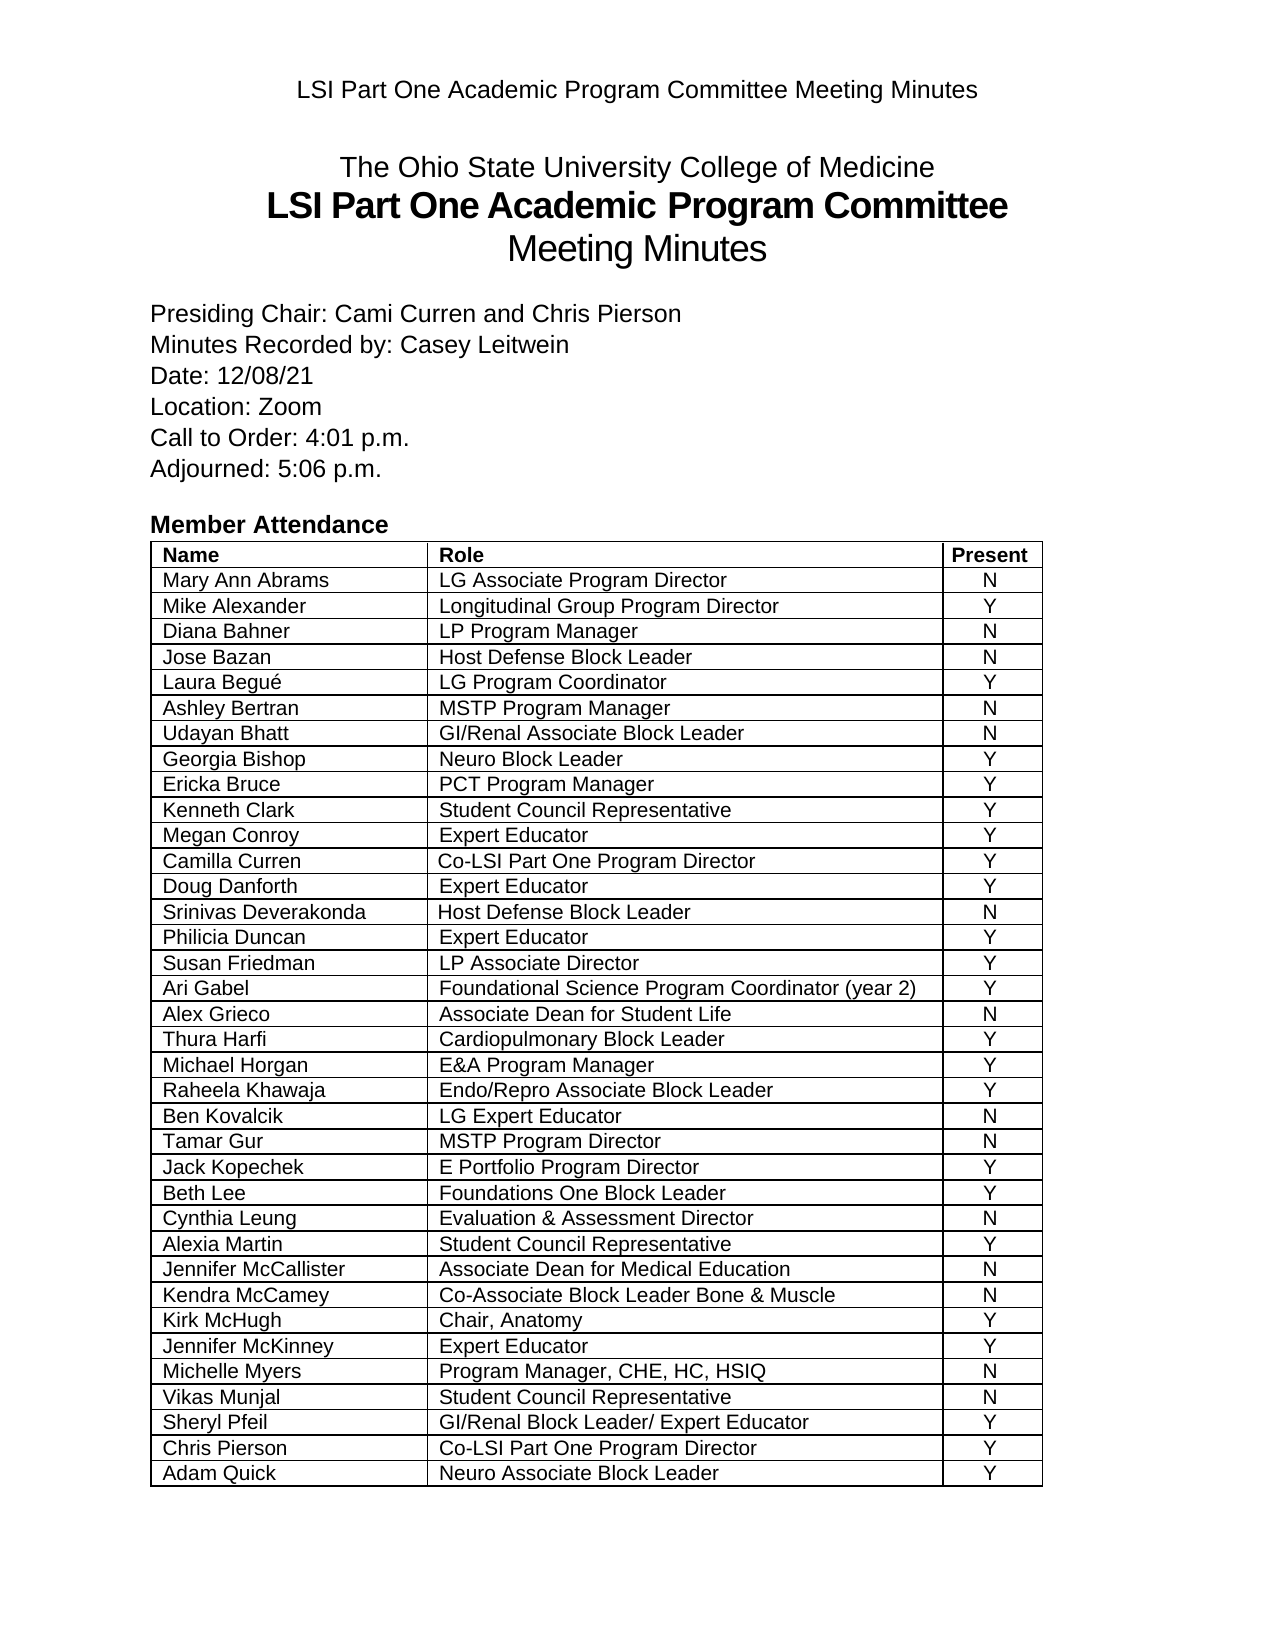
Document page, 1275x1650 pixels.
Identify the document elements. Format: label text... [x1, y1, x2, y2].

table_cell Kenneth Clark [152, 798, 427, 822]
table_cell Ericka Bruce [152, 772, 427, 796]
table_cell GI/Renal Associate Block Leader [428, 721, 942, 745]
table_header Name [152, 542, 427, 566]
table_cell N [944, 645, 1042, 668]
text The Ohio State University College of Medicine [150, 150, 1125, 183]
title LSI Part One Academic Program Committee Meeting Minutes [150, 183, 1125, 270]
table_cell Y [944, 976, 1042, 1000]
table_cell Michael Horgan [152, 1053, 427, 1077]
table_cell Cardiopulmonary Block Leader [428, 1027, 942, 1051]
table_cell Y [944, 925, 1042, 949]
table_cell E&A Program Manager [428, 1053, 942, 1077]
table_cell Sheryl Pfeil [152, 1410, 427, 1434]
table_cell Expert Educator [428, 1334, 942, 1357]
table_cell Host Defense Block Leader [428, 645, 942, 668]
table_cell Y [944, 1027, 1042, 1051]
table_cell PCT Program Manager [428, 772, 942, 796]
table_cell Neuro Block Leader [428, 747, 942, 771]
table_cell MSTP Program Director [428, 1130, 942, 1153]
table_cell Jack Kopechek [152, 1155, 427, 1179]
table_cell Michelle Myers [152, 1359, 427, 1383]
table_cell Ari Gabel [152, 976, 427, 1000]
table_cell N [944, 1206, 1042, 1230]
table_cell Y [944, 593, 1042, 617]
table_cell Program Manager, CHE, HC, HSIQ [428, 1359, 942, 1383]
table_cell Laura Begué [152, 670, 427, 694]
table_cell N [944, 1104, 1042, 1128]
table_cell LP Program Manager [428, 619, 942, 643]
table_cell LP Associate Director [428, 951, 942, 975]
table_cell Philicia Duncan [152, 925, 427, 949]
table_cell Thura Harfi [152, 1027, 427, 1051]
table_cell GI/Renal Block Leader/ Expert Educator [428, 1410, 942, 1434]
table_cell Ben Kovalcik [152, 1104, 427, 1128]
table_cell Cynthia Leung [152, 1206, 427, 1230]
table_cell Adam Quick [152, 1461, 427, 1485]
table_cell Raheela Khawaja [152, 1078, 427, 1102]
table_cell MSTP Program Manager [428, 696, 942, 719]
table_cell Mike Alexander [152, 593, 427, 617]
table_header Present [944, 542, 1042, 566]
table_cell Co-Associate Block Leader Bone & Muscle [428, 1283, 942, 1306]
table_cell Diana Bahner [152, 619, 427, 643]
table_cell Y [944, 1410, 1042, 1434]
text Presiding Chair: Cami Curren and Chris Pierson Minutes Recorded by: Casey Leitwein Date: 12/08/21 Location: Zoom Call to Order: 4:01 p.m. Adjourned: 5:06 p.m. [150, 298, 1125, 482]
table_cell Jennifer McCallister [152, 1257, 427, 1281]
table_cell Y [944, 1334, 1042, 1357]
table_cell LG Program Coordinator [428, 670, 942, 694]
table_cell Y [944, 874, 1042, 898]
table_cell Expert Educator [428, 874, 942, 898]
table_cell Doug Danforth [152, 874, 427, 898]
table_cell Student Council Representative [428, 1232, 942, 1255]
table_cell Tamar Gur [152, 1130, 427, 1153]
table_cell N [944, 619, 1042, 643]
table_cell Y [944, 849, 1042, 873]
table_cell Chris Pierson [152, 1436, 427, 1459]
table_cell Jose Bazan [152, 645, 427, 668]
table_cell N [944, 696, 1042, 719]
table_cell Y [944, 747, 1042, 771]
table_cell Y [944, 1053, 1042, 1077]
table_cell N [944, 1385, 1042, 1408]
table_cell Megan Conroy [152, 823, 427, 847]
table_cell Mary Ann Abrams [152, 568, 427, 592]
table_cell N [944, 1002, 1042, 1026]
table_cell Susan Friedman [152, 951, 427, 975]
table_cell Co-LSI Part One Program Director [428, 849, 942, 873]
table_cell N [944, 1257, 1042, 1281]
table_cell Y [944, 823, 1042, 847]
table_cell Associate Dean for Student Life [428, 1002, 942, 1026]
table_cell Longitudinal Group Program Director [428, 593, 942, 617]
table_cell Y [944, 798, 1042, 822]
table_cell Evaluation & Assessment Director [428, 1206, 942, 1230]
table_cell Vikas Munjal [152, 1385, 427, 1408]
table_cell Y [944, 1232, 1042, 1255]
table_cell N [944, 1359, 1042, 1383]
table_cell E Portfolio Program Director [428, 1155, 942, 1179]
table_cell Georgia Bishop [152, 747, 427, 771]
table_cell Udayan Bhatt [152, 721, 427, 745]
table_cell Expert Educator [428, 823, 942, 847]
table_cell Host Defense Block Leader [428, 900, 942, 924]
table_cell Student Council Representative [428, 798, 942, 822]
table_cell Kirk McHugh [152, 1308, 427, 1332]
table_cell N [944, 1283, 1042, 1306]
table_cell Y [944, 1436, 1042, 1459]
table_cell Expert Educator [428, 925, 942, 949]
table_cell Y [944, 1155, 1042, 1179]
table_cell Foundational Science Program Coordinator (year 2) [428, 976, 942, 1000]
table_cell Foundations One Block Leader [428, 1181, 942, 1204]
table_cell Kendra McCamey [152, 1283, 427, 1306]
subtitle Member Attendance [150, 510, 1125, 538]
table_cell Y [944, 1308, 1042, 1332]
table_cell Y [944, 772, 1042, 796]
table_cell Endo/Repro Associate Block Leader [428, 1078, 942, 1102]
table_cell Co-LSI Part One Program Director [428, 1436, 942, 1459]
table_cell N [944, 900, 1042, 924]
table_cell Neuro Associate Block Leader [428, 1461, 942, 1485]
table_cell LG Expert Educator [428, 1104, 942, 1128]
table_cell Alexia Martin [152, 1232, 427, 1255]
table_cell Alex Grieco [152, 1002, 427, 1026]
table_cell Associate Dean for Medical Education [428, 1257, 942, 1281]
table_cell Srinivas Deverakonda [152, 900, 427, 924]
table_cell LG Associate Program Director [428, 568, 942, 592]
table_cell Camilla Curren [152, 849, 427, 873]
table_cell N [944, 1130, 1042, 1153]
table_cell N [944, 721, 1042, 745]
table_cell Beth Lee [152, 1181, 427, 1204]
table_cell N [944, 568, 1042, 592]
table_header Role [428, 542, 943, 566]
table_cell Chair, Anatomy [428, 1308, 942, 1332]
table_cell Y [944, 951, 1042, 975]
table_cell Jennifer McKinney [152, 1334, 427, 1357]
table_cell Ashley Bertran [152, 696, 427, 719]
table_cell Y [944, 1181, 1042, 1204]
table_cell Y [944, 1461, 1042, 1485]
table_cell Y [944, 670, 1042, 694]
table_cell Y [944, 1078, 1042, 1102]
table_cell Student Council Representative [428, 1385, 942, 1408]
